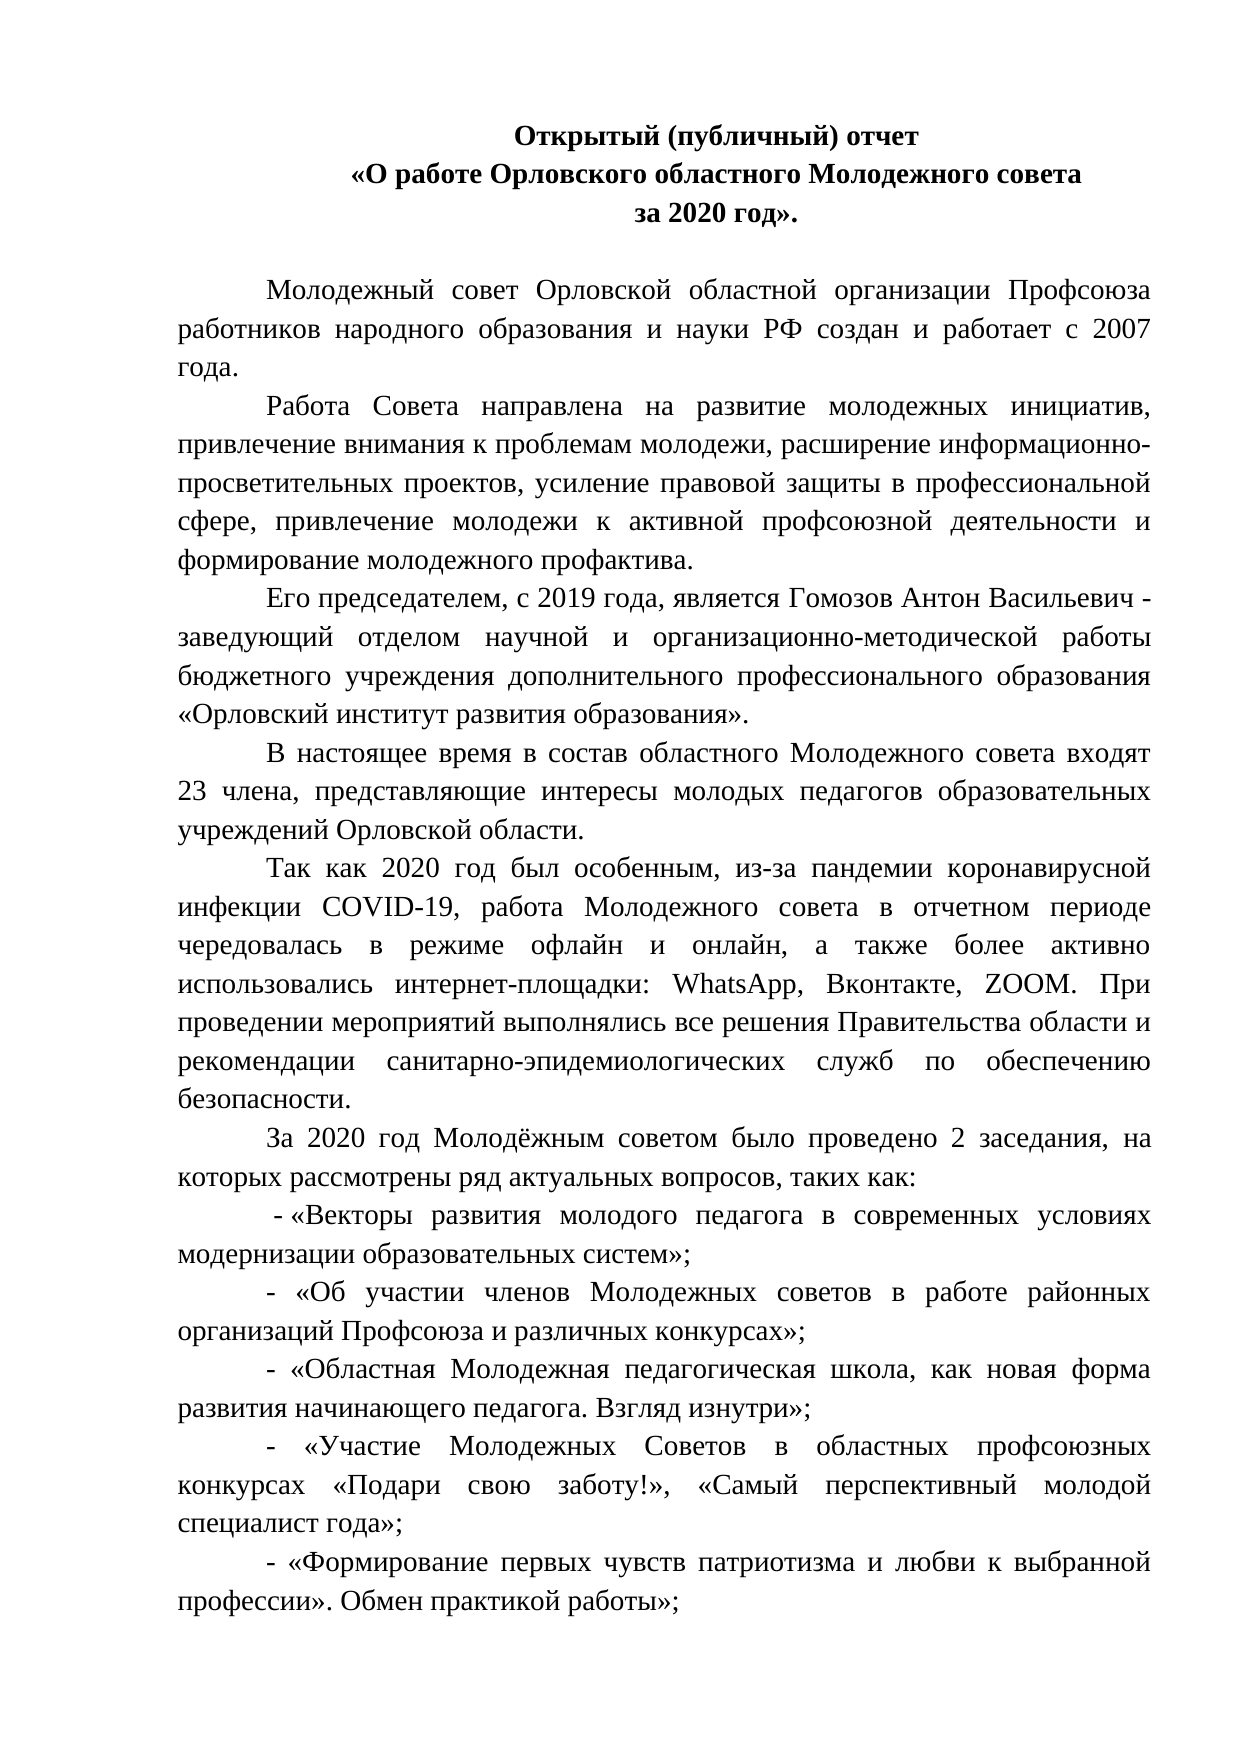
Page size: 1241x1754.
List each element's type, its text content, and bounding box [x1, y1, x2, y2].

text Его председателем, с 2019 года, является Гомозов Антон Васильевич - заведующий отделом научной и организационно-методической работы бюджетного учреждения дополнительного профессионального образования «Орловский институт развития образования». [177, 581, 1152, 730]
text Открытый (публичный) отчет [177, 118, 1152, 152]
text за 2020 год». [177, 195, 1152, 229]
text Молодежный совет Орловской областной организации Профсоюза работников народного образования и науки РФ создан и работает с 2007 года. [177, 272, 1152, 383]
text За 2020 год Молодёжным советом было проведено 2 заседания, на которых рассмотрены ряд актуальных вопросов, таких как: [177, 1120, 1152, 1192]
text В настоящее время в состав областного Молодежного совета входят 23 члена, представляющие интересы молодых педагогов образовательных учреждений Орловской области. [177, 735, 1152, 845]
text - «Областная Молодежная педагогическая школа, как новая форма развития начинающего педагога. Взгляд изнутри»; [177, 1351, 1152, 1423]
text - «Участие Молодежных Советов в областных профсоюзных конкурсах «Подари свою заботу!», «Самый перспективный молодой специалист года»; [177, 1428, 1152, 1539]
text «О работе Орловского областного Молодежного совета [177, 157, 1152, 190]
text Так как 2020 год был особенным, из-за пандемии коронавирусной инфекции COVID-19, работа Молодежного совета в отчетном периоде чередовалась в режиме офлайн и онлайн, а также более активно использовались интернет-площадки: WhatsApp, Вконтакте, ZOOM. При проведении мероприятий выполнялись все решения Правительства области и рекомендации санитарно-эпидемиологических служб по обеспечению безопасности. [177, 850, 1152, 1115]
text Работа Совета направлена на развитие молодежных инициатив, привлечение внимания к проблемам молодежи, расширение информационно-просветительных проектов, усиление правовой защиты в профессиональной сфере, привлечение молодежи к активной профсоюзной деятельности и формирование молодежного профактива. [177, 388, 1152, 576]
text - «Формирование первых чувств патриотизма и любви к выбранной профессии». Обмен практикой работы»; [177, 1544, 1152, 1616]
text - «Векторы развития молодого педагога в современных условиях модернизации образовательных систем»; [177, 1197, 1152, 1269]
text - «Об участии членов Молодежных советов в работе районных организаций Профсоюза и различных конкурсах»; [177, 1274, 1152, 1346]
